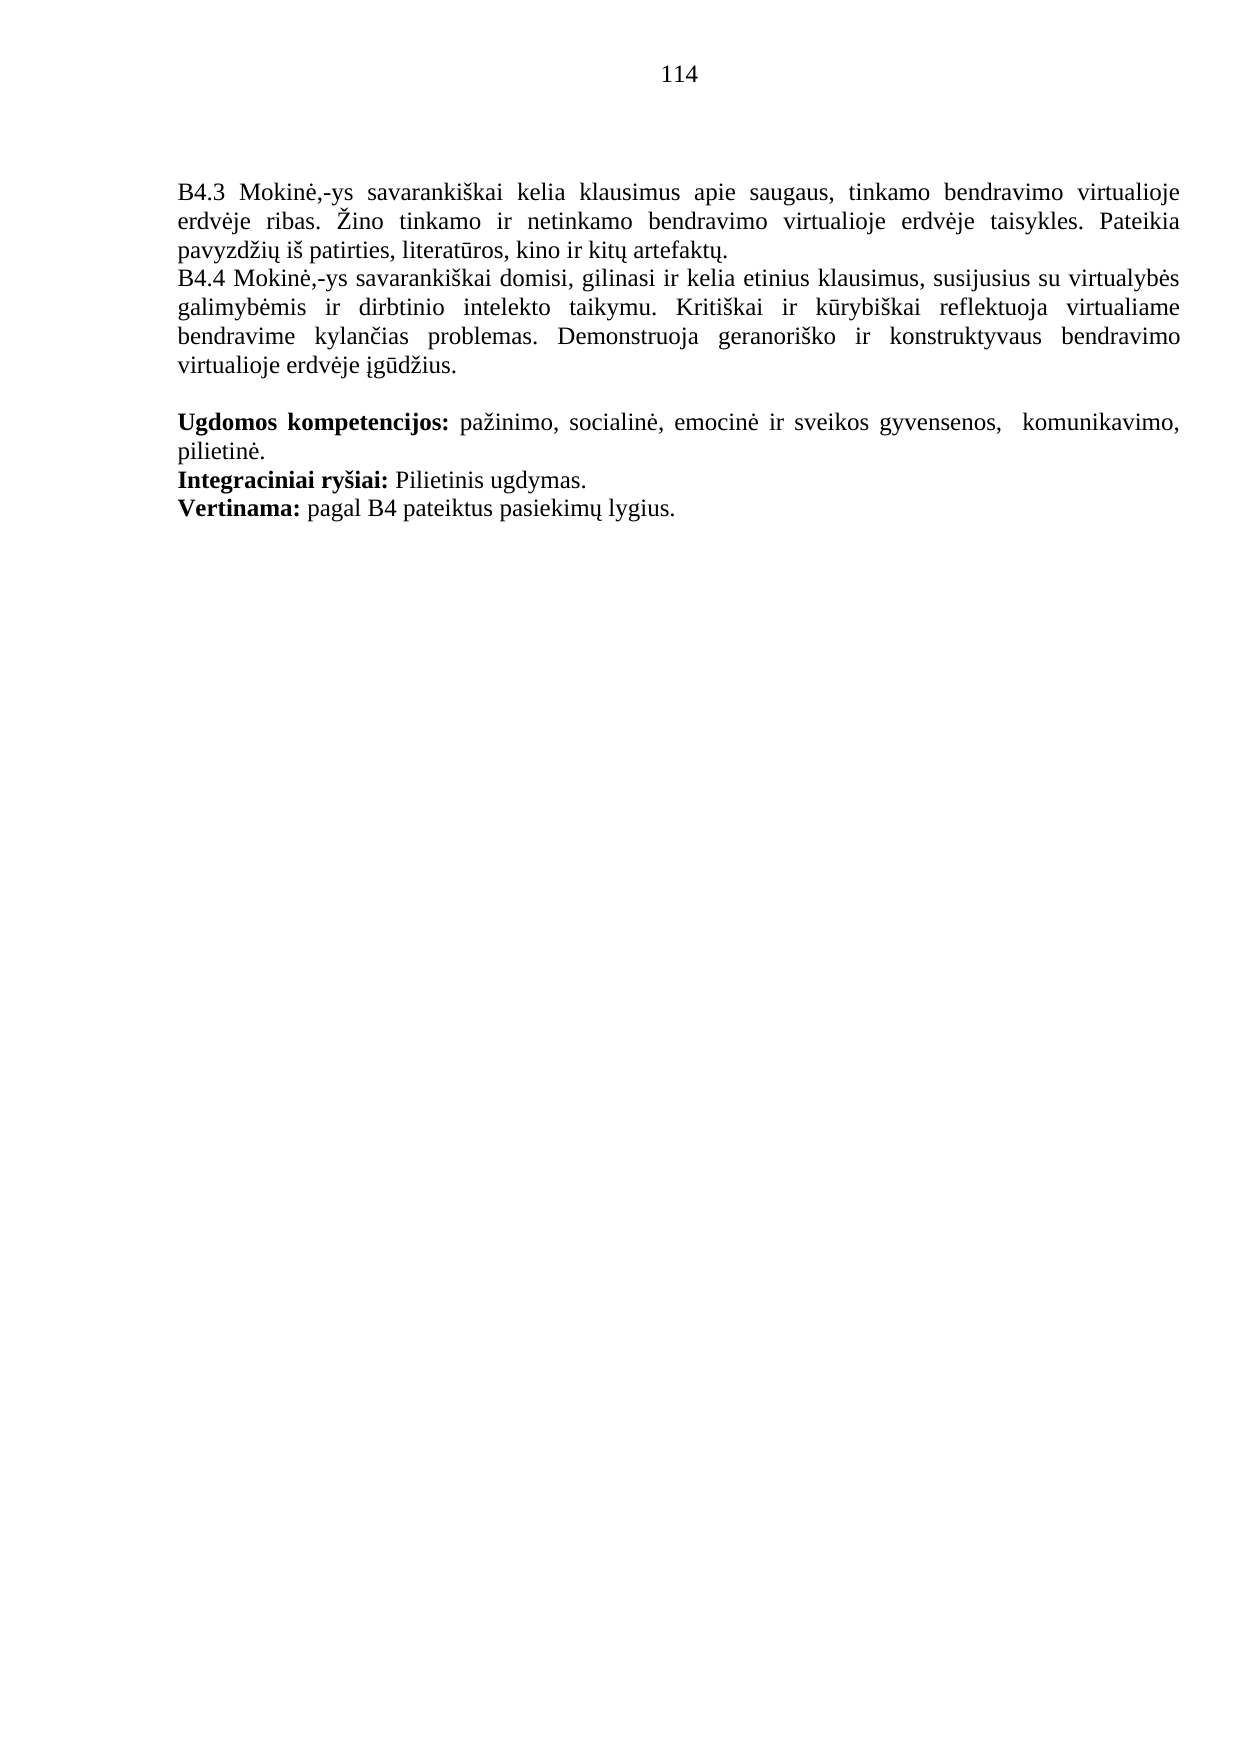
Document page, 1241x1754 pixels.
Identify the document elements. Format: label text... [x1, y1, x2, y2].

text Ugdomos kompetencijos: pažinimo, socialinė, emocinė ir sveikos gyvensenos, komunikavimo, pilietinė. [177, 407, 1181, 465]
text Vertinama: pagal B4 pateiktus pasiekimų lygius. [177, 493, 1181, 522]
text B4.4 Mokinė,-ys savarankiškai domisi, gilinasi ir kelia etinius klausimus, susijusius su virtualybės galimybėmis ir dirbtinio intelekto taikymu. Kritiškai ir kūrybiškai reflektuoja virtualiame bendravime kylančias problemas. Demonstruoja geranoriško ir konstruktyvaus bendravimo virtualioje erdvėje įgūdžius. [177, 263, 1181, 378]
text B4.3 Mokinė,-ys savarankiškai kelia klausimus apie saugaus, tinkamo bendravimo virtualioje erdvėje ribas. Žino tinkamo ir netinkamo bendravimo virtualioje erdvėje taisykles. Pateikia pavyzdžių iš patirties, literatūros, kino ir kitų artefaktų. [177, 177, 1181, 263]
text Integraciniai ryšiai: Pilietinis ugdymas. [177, 465, 1181, 493]
